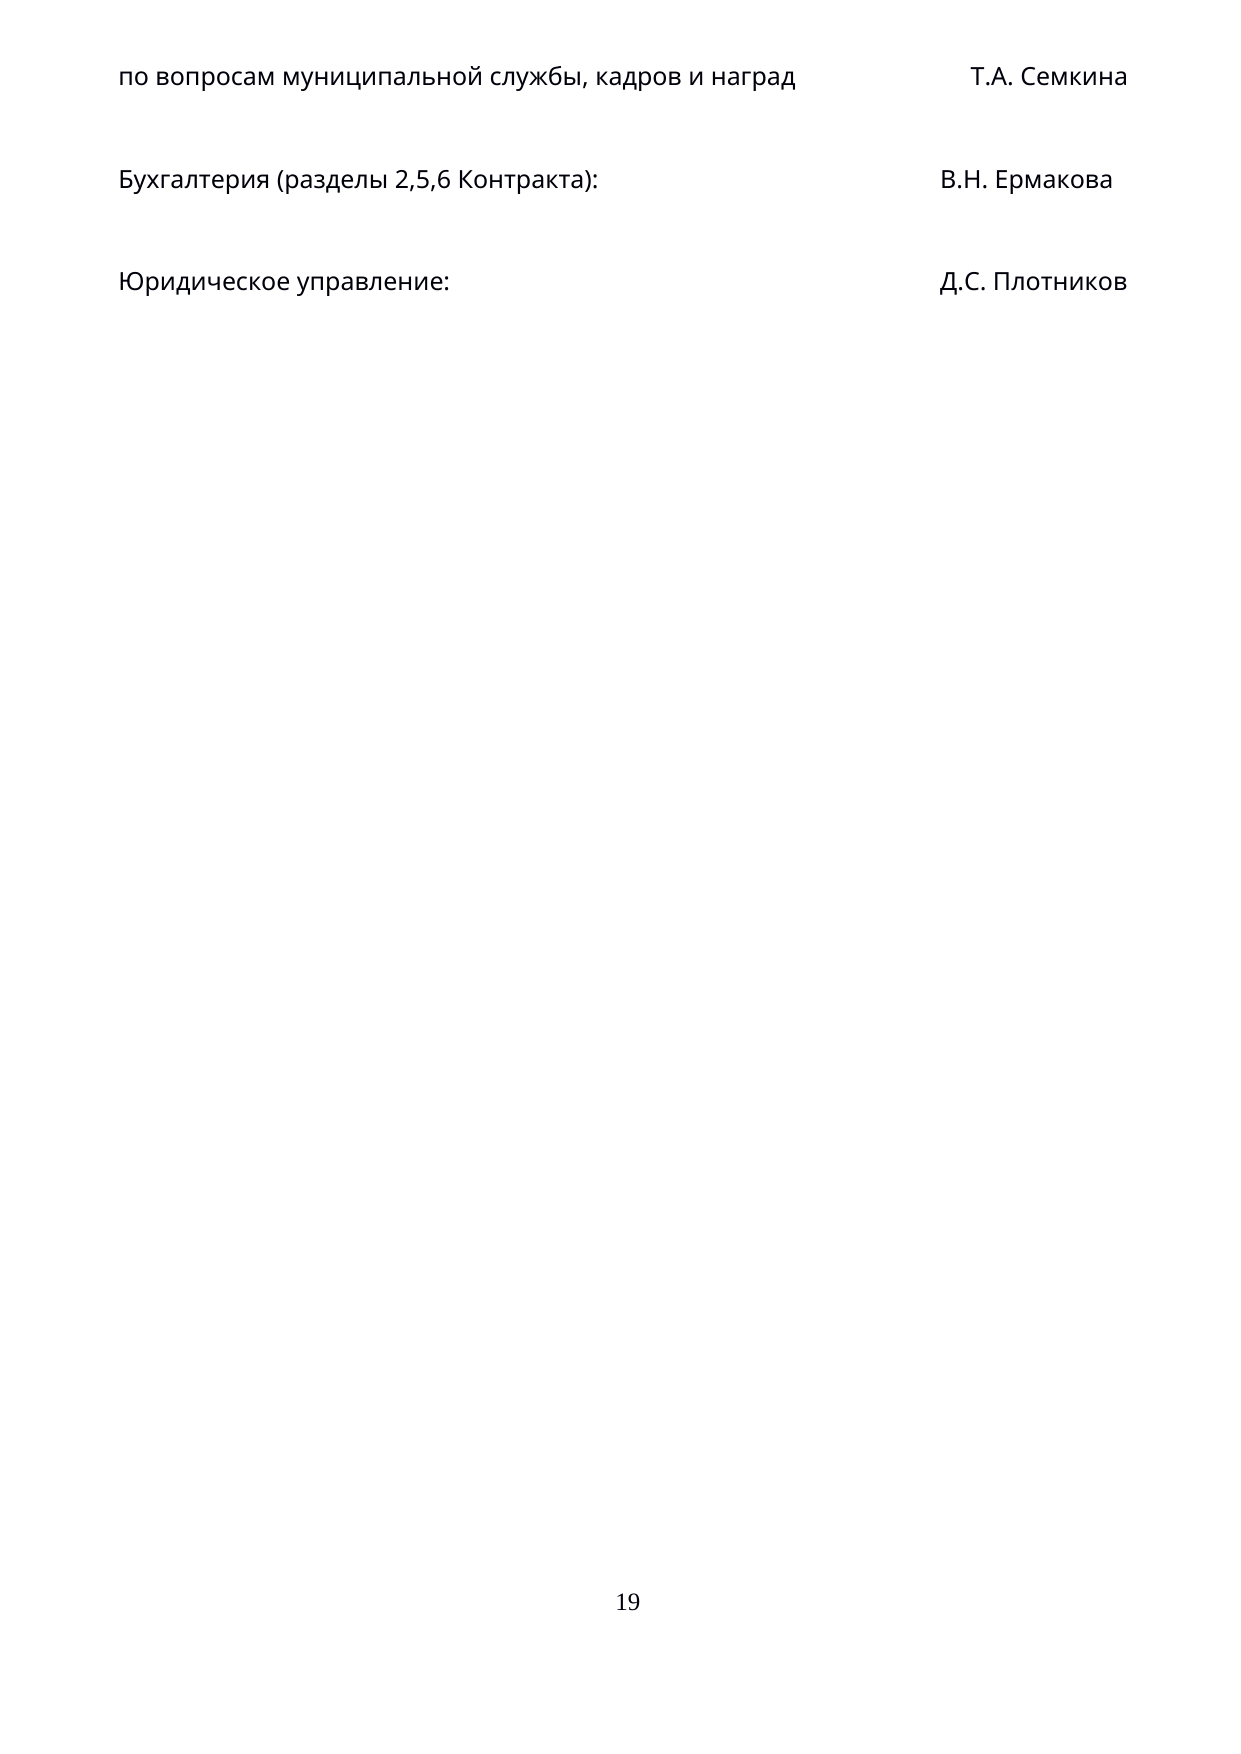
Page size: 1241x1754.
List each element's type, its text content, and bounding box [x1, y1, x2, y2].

text по вопросам муниципальной службы, кадров и наград Т.А. Семкина [118, 59, 1137, 93]
text Юридическое управление: Д.С. Плотников [118, 263, 1137, 297]
text Бухгалтерия (разделы 2,5,6 Контракта): В.Н. Ермакова [118, 161, 1137, 195]
